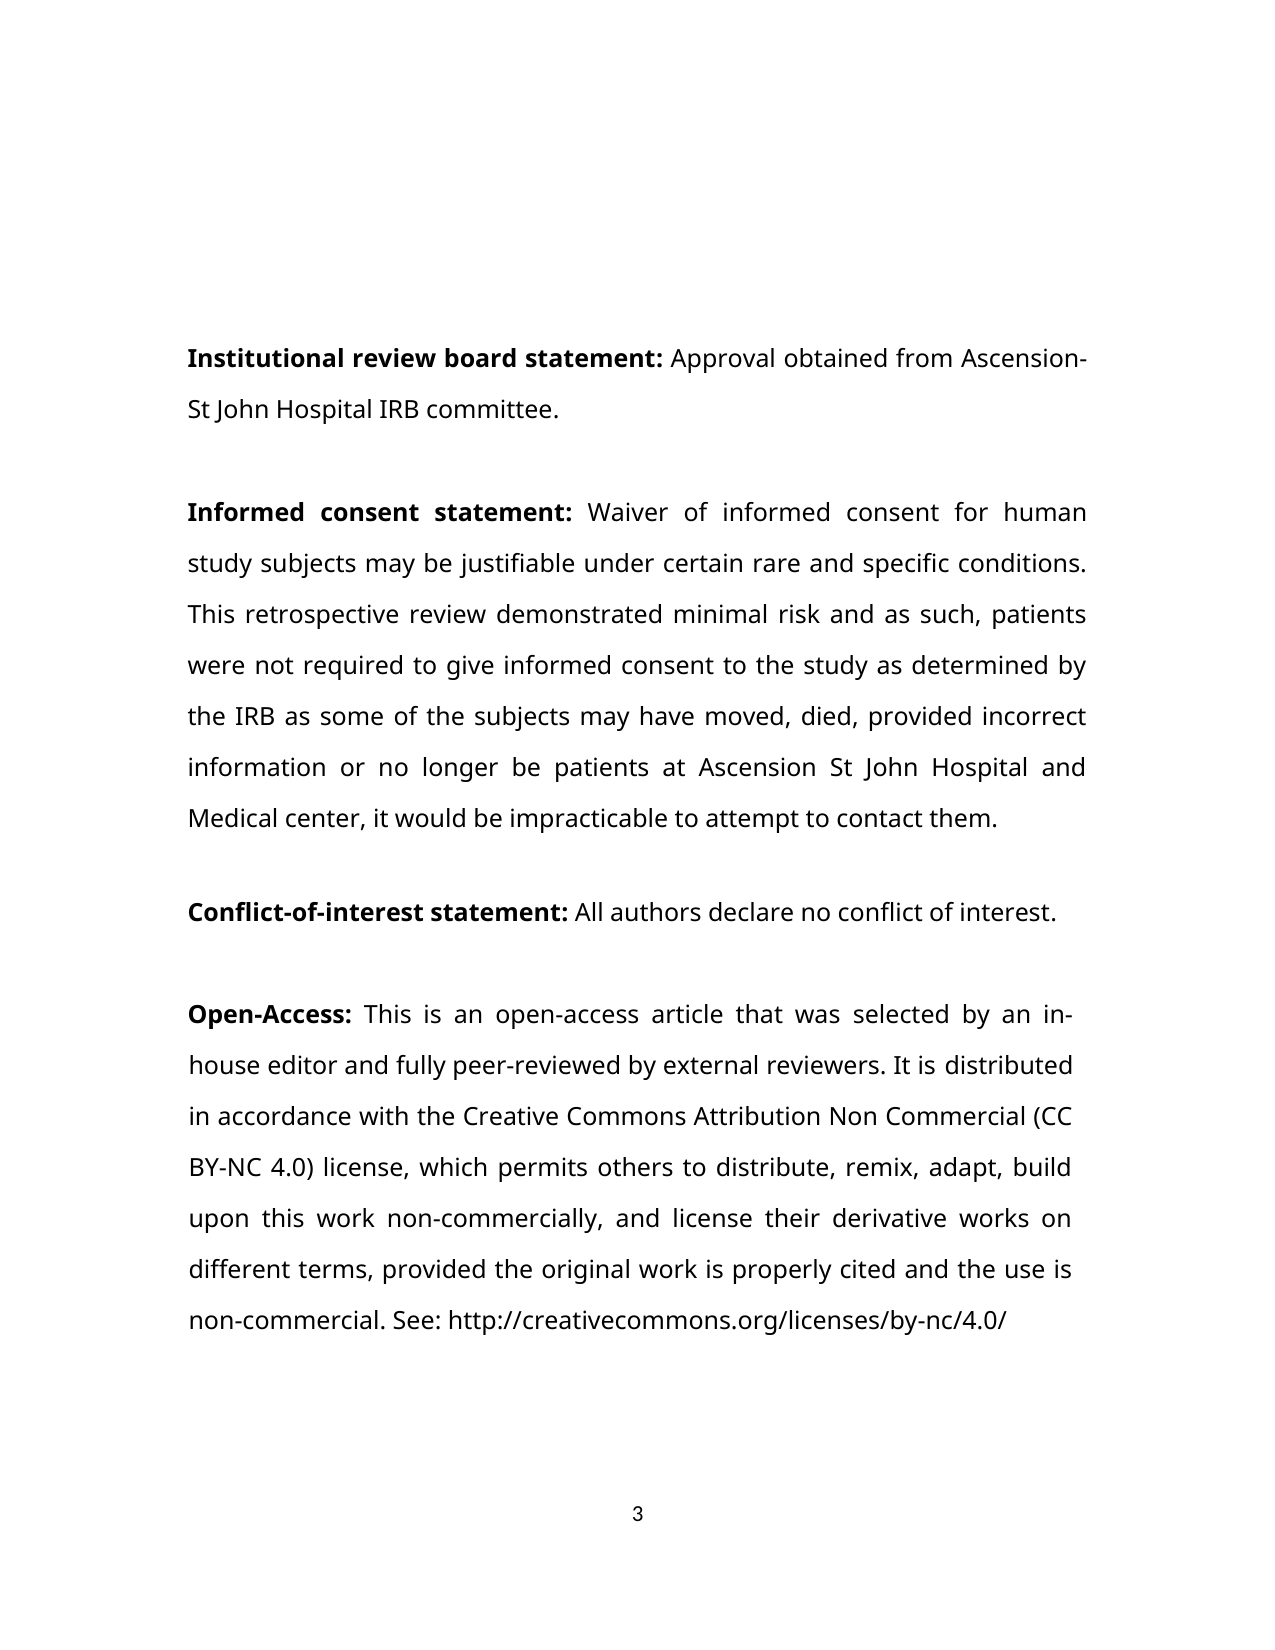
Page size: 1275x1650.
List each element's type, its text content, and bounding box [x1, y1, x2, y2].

text Open-Access: This is an open-access article that was selected by an in-house editor and fully peer-reviewed by external reviewers. It is distributed in accordance with the Creative Commons Attribution Non Commercial (CC BY-NC 4.0) license, which permits others to distribute, remix, adapt, build upon this work non-commercially, and license their derivative works on different terms, provided the original work is properly cited and the use is non-commercial. See: http://creativecommons.org/licenses/by-nc/4.0/ [187, 997, 1073, 1337]
text Conflict-of-interest statement: All authors declare no conflict of interest. [187, 894, 1088, 929]
text Informed consent statement: Waiver of informed consent for human study subjects may be justifiable under certain rare and specific conditions. This retrospective review demonstrated minimal risk and as such, patients were not required to give informed consent to the study as determined by the IRB as some of the subjects may have moved, died, provided incorrect information or no longer be patients at Ascension St John Hospital and Medical center, it would be impracticable to attempt to contact them. [187, 494, 1088, 834]
text Institutional review board statement: Approval obtained from Ascension-St John Hospital IRB committee. [187, 341, 1088, 426]
